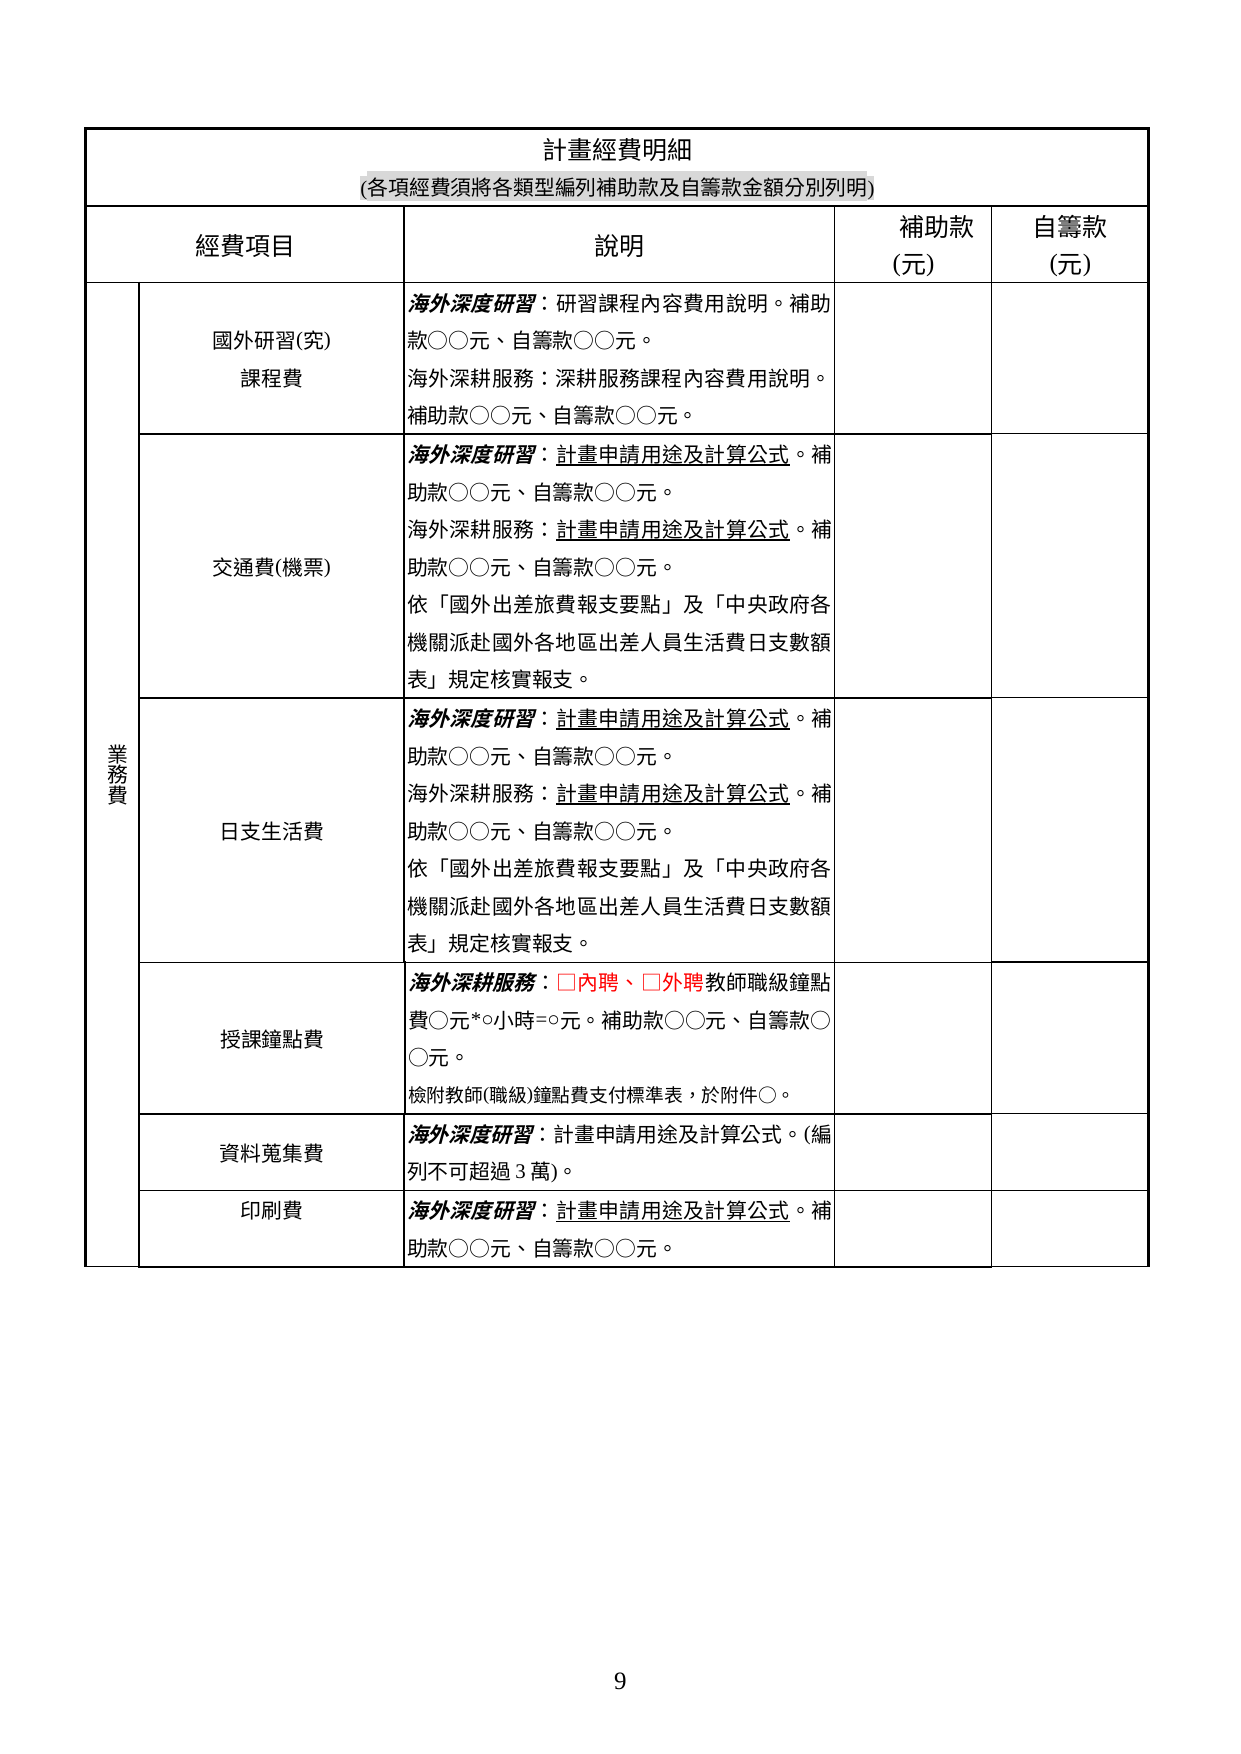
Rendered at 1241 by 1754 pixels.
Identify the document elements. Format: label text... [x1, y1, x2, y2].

table_cell 自籌款 (元) [992, 207, 1147, 282]
table_cell [992, 1114, 1147, 1189]
table_cell [992, 283, 1147, 433]
table_cell 海外深度研習：計畫申請用途及計算公式。補助款○○元、自籌款○○元。 海外深耕服務：計畫申請用途及計算公式。補助款○○元、自籌款○○元。 依「國外出差旅費報支要點」及「中央政府各機關派赴國外各地區出差人員生活費日支數額表」規定核實報支。 [405, 435, 834, 697]
table_cell 海外深耕服務：□內聘、□外聘教師職級鐘點費○元*○小時=○元。補助款○○元、自籌款○○元。 檢附教師(職級)鐘點費支付標準表，於附件○。 [406, 963, 834, 1113]
table_cell 海外深度研習：研習課程內容費用說明。補助款○○元、自籌款○○元。 海外深耕服務：深耕服務課程內容費用說明。補助款○○元、自籌款○○元。 [405, 283, 834, 433]
table_cell 海外深度研習：計畫申請用途及計算公式。補助款○○元、自籌款○○元。 海外深耕服務：計畫申請用途及計算公式。補助款○○元、自籌款○○元。 依「國外出差旅費報支要點」及「中央政府各機關派赴國外各地區出差人員生活費日支數額表」規定核實報支。 [405, 699, 834, 961]
table_cell 海外深度研習：計畫申請用途及計算公式。(編列不可超過3萬)。 [405, 1115, 834, 1189]
table_cell 日支生活費 [140, 699, 403, 961]
table_cell 國外研習(究) 課程費 [140, 283, 403, 433]
table_cell [835, 699, 991, 961]
table_cell 授課鐘點費 [140, 963, 404, 1113]
table_cell [835, 435, 991, 697]
table_cell [992, 963, 1147, 1113]
table_cell [835, 1191, 991, 1266]
table_cell 印刷費 [140, 1191, 403, 1266]
table_cell [835, 283, 991, 433]
table_cell [835, 1115, 991, 1189]
table_cell 說明 [405, 207, 834, 282]
table_header 計畫經費明細 (各項經費須將各類型編列補助款及自籌款金額分別列明) [87, 130, 1147, 205]
table_cell 補助款 (元) [835, 207, 991, 282]
table_cell [992, 434, 1147, 697]
table_cell 海外深度研習：計畫申請用途及計算公式。補助款○○元、自籌款○○元。 [405, 1191, 834, 1266]
table_cell [992, 698, 1147, 961]
table_cell [992, 1191, 1147, 1266]
table_cell 交通費(機票) [140, 435, 403, 697]
table_cell [835, 963, 991, 1113]
table_cell 資料蒐集費 [140, 1115, 403, 1189]
table_cell 業務費 [87, 283, 138, 1266]
table_cell 經費項目 [87, 207, 403, 282]
